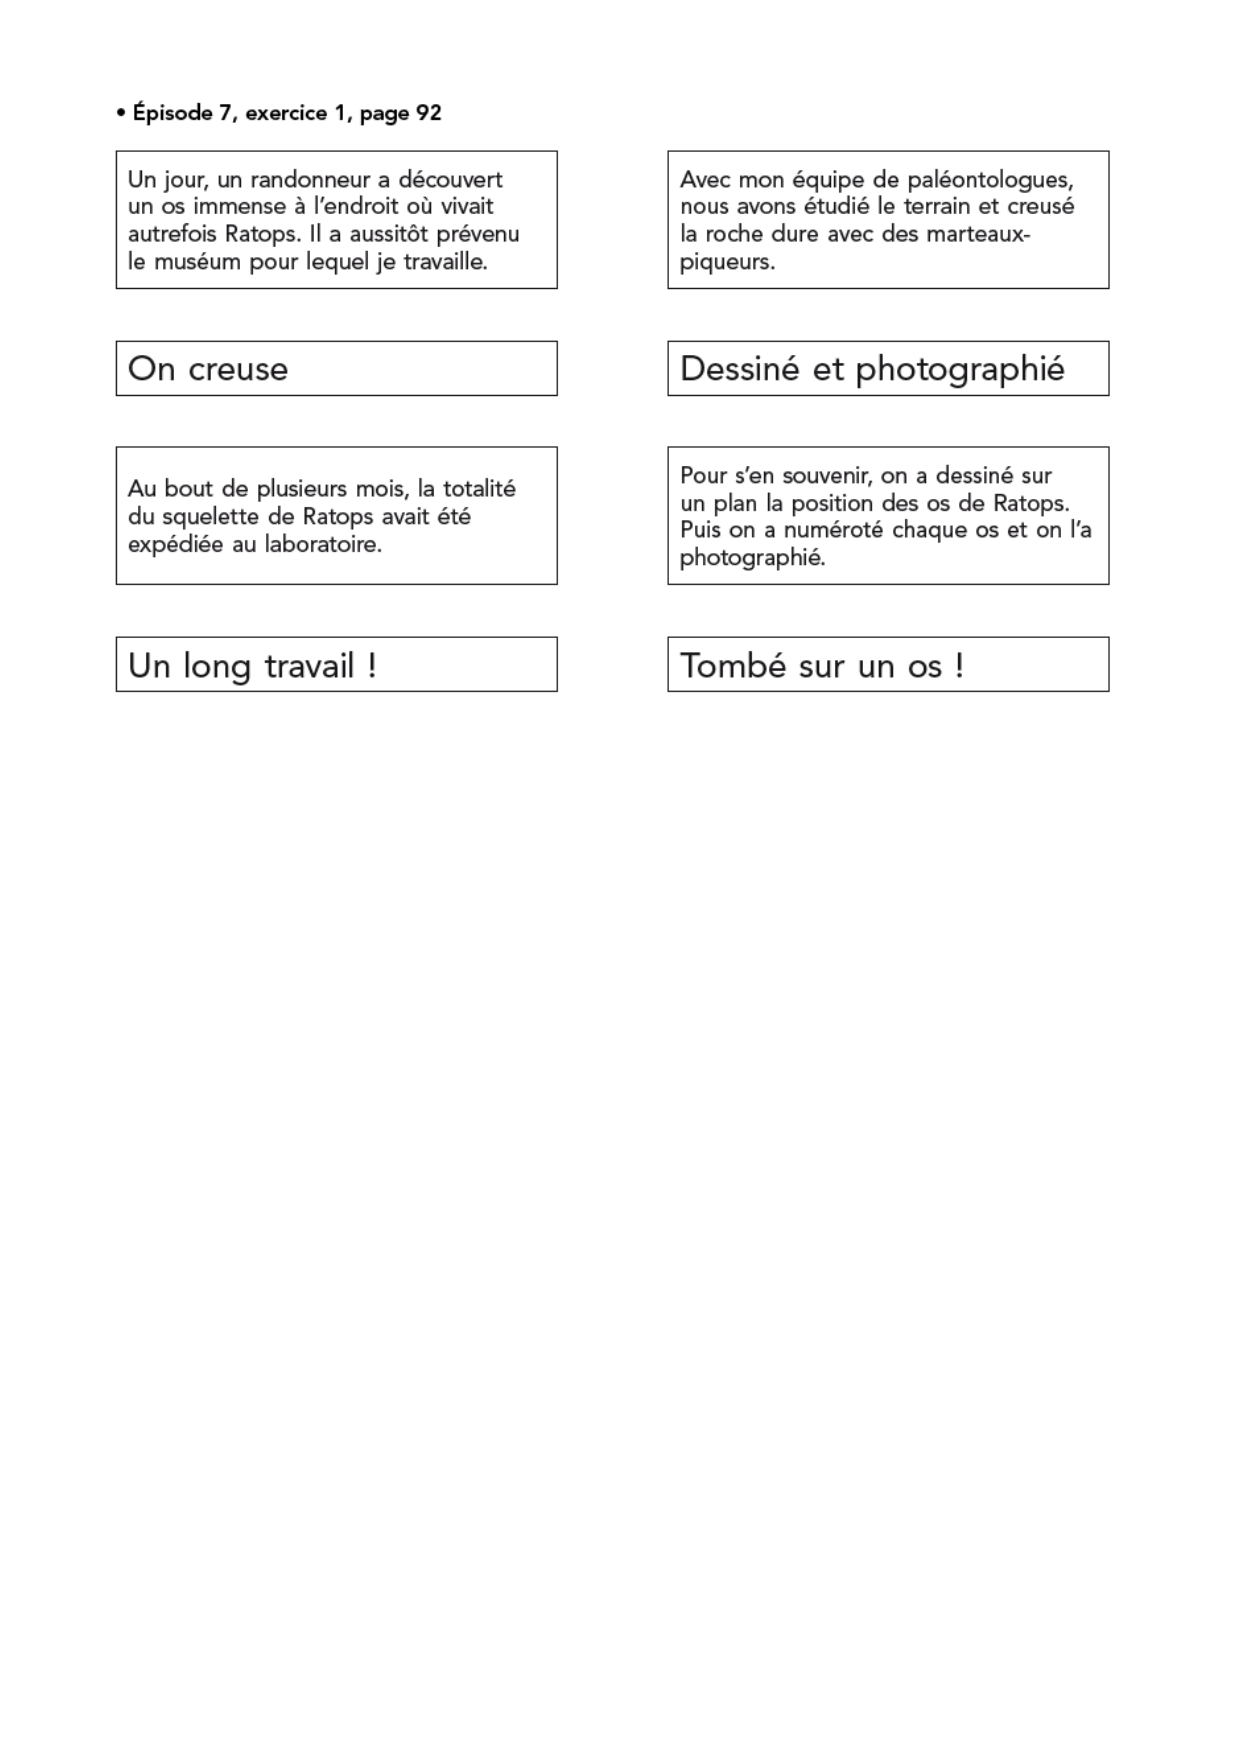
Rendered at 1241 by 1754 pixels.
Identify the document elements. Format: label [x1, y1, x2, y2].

picture [75, 75, 1159, 745]
